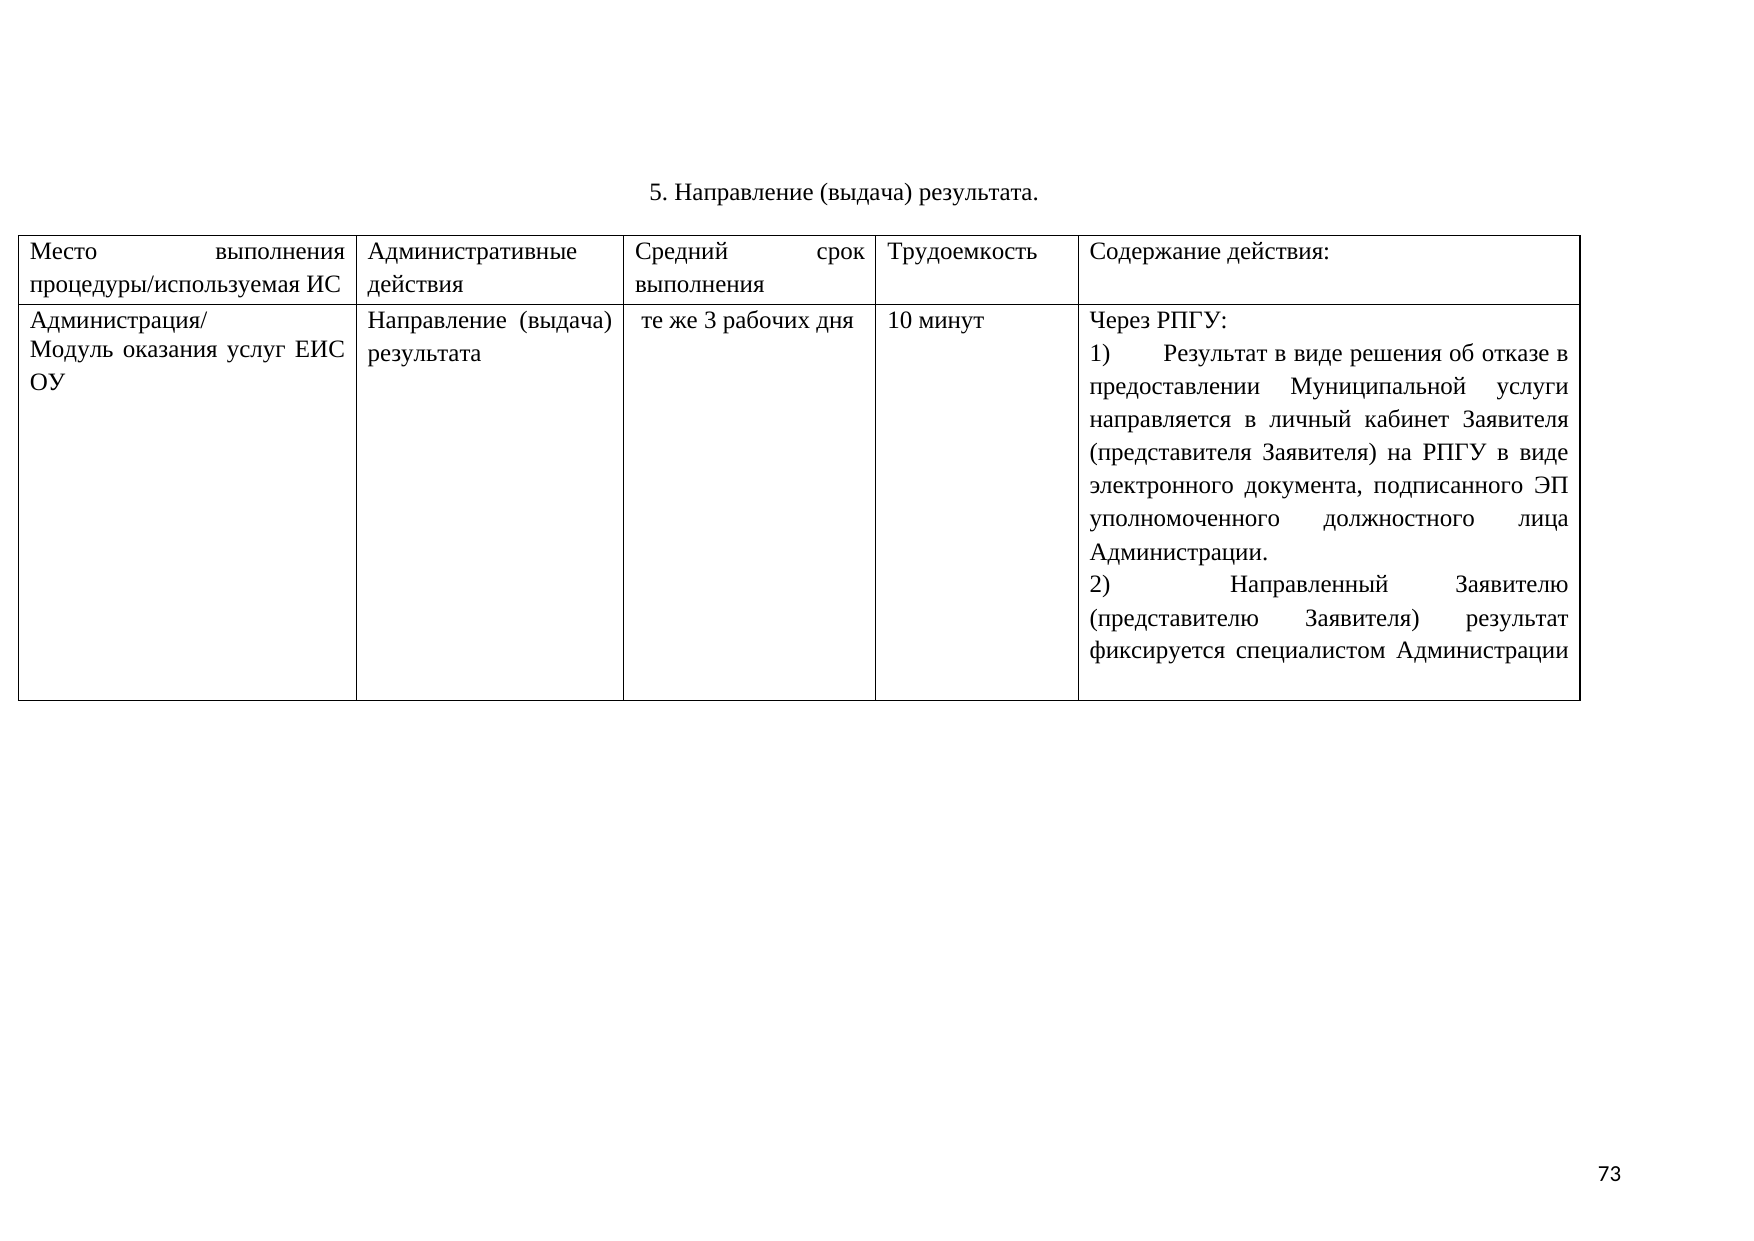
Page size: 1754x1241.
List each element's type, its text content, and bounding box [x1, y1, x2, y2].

table_cell Через РПГУ: 1) Результат в виде решения об отказе в предоставлении Муниципальной услуги направляется в личный кабинет Заявителя (представителя Заявителя) на РПГУ в виде электронного документа, подписанного ЭП уполномоченного должностного лица Администрации. 2) Направленный Заявителю (представителю Заявителя) результат фиксируется специалистом Администрации в Модуле оказания услуг ЕИС ОУ. Через МФЦ: Результат предоставления Муниципальной услуги выдается Заявителю (представителю Заявителя) по истечении срока, установленного для подготовки результата предоставления Муниципальной услуги. Специалист МФЦ устанавливает предмет обращения, проверяет документ удостоверяющий личность Заявителя (представителя Заявителя), а также документ, подтверждающий полномочия представителя Заявителя, в случае обращения представителя Заявителя за результатом. После установления личности Заявителя (представителя Заявителя), выдает Заявителю (представителю Заявителя) результат предоставления Муниципальной услуги. Проставляет отметку о выдаче результата предоставления Муниципальной услуги в Модуле МФЦ ЕИС ОУ. [1079, 305, 1579, 700]
table_header Административные действия [357, 236, 623, 304]
table_cell те же 3 рабочих дня [624, 305, 875, 700]
table_header Трудоемкость [876, 236, 1078, 304]
text 5. Направление (выдача) результата. [67, 177, 1621, 206]
table_cell Направление (выдача) результата [357, 305, 623, 700]
table_cell Администрация/ Модуль оказания услуг ЕИС ОУ [19, 305, 356, 700]
table_header Средний срок выполнения [624, 236, 875, 304]
table_header Содержание действия: [1079, 236, 1579, 304]
table_header Место выполнения процедуры/используемая ИС [19, 236, 356, 304]
table_cell 10 минут [876, 305, 1078, 700]
